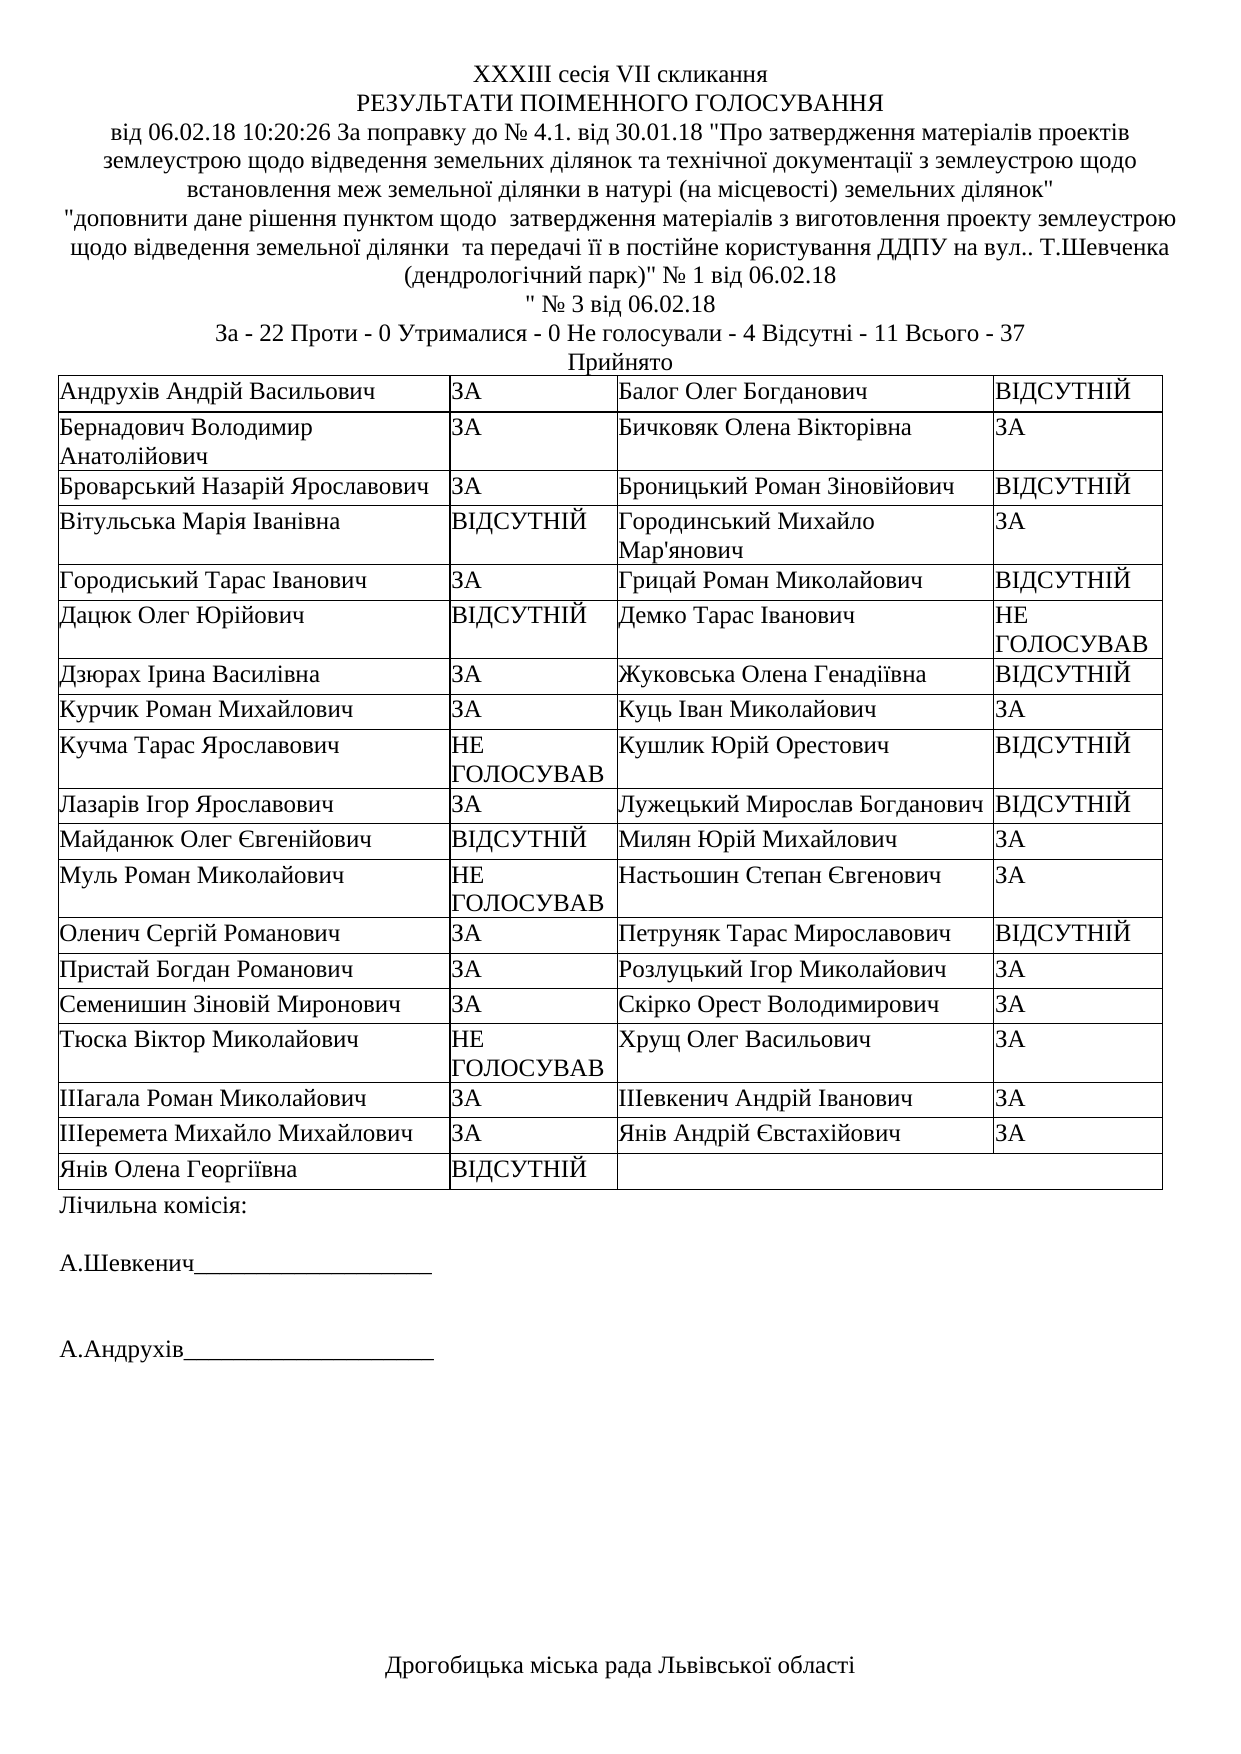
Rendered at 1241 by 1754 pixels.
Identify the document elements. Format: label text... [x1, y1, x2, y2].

table_cell Скірко Орест Володимирович [618, 989, 993, 1023]
table_cell Янів Олена Георгіївна [59, 1154, 449, 1189]
text від 06.02.18 10:20:26 За поправку до № 4.1. від 30.01.18 "Про затвердження матеріалів проектів землеустрою щодо відведення земельних ділянок та технічної документації з землеустрою щодо встановлення меж земельної ділянки в натурі (на місцевості) земельних ділянок" [59, 117, 1181, 203]
table_cell ЗА [994, 1118, 1162, 1153]
table_cell Семенишин Зіновій Миронович [59, 989, 449, 1023]
table_cell НЕ ГОЛОСУВАВ [451, 1024, 617, 1082]
text А.Шевкенич___________________ [59, 1248, 1181, 1277]
table_cell ЗА [451, 1083, 617, 1117]
table_cell [618, 1154, 1162, 1189]
table_cell Вітульська Марія Іванівна [59, 506, 449, 564]
table_cell ЗА [994, 954, 1162, 988]
text Лічильна комісія: [59, 1190, 1181, 1219]
table_cell Хрущ Олег Васильович [618, 1024, 993, 1082]
table_cell Настьошин Степан Євгенович [618, 860, 993, 917]
table_cell Петруняк Тарас Мирославович [618, 918, 993, 953]
table_cell ЗА [451, 989, 617, 1023]
table_cell Дацюк Олег Юрійович [59, 601, 449, 658]
table_cell ЗА [994, 1024, 1162, 1082]
table_cell Милян Юрій Михайлович [618, 824, 993, 859]
table_cell Кушлик Юрій Орестович [618, 730, 993, 788]
table_cell ЗА [451, 954, 617, 988]
table_cell Куць Іван Миколайович [618, 695, 993, 729]
table_cell Майданюк Олег Євгенійович [59, 824, 449, 859]
table_cell ВІДСУТНІЙ [451, 824, 617, 859]
table_cell ЗА [451, 1118, 617, 1153]
text " № 3 від 06.02.18 [59, 289, 1181, 318]
table_cell НЕ ГОЛОСУВАВ [994, 601, 1162, 658]
text РЕЗУЛЬТАТИ ПОІМЕННОГО ГОЛОСУВАННЯ [59, 88, 1181, 117]
table_cell Броницький Роман Зіновійович [618, 471, 993, 505]
table_cell ЗА [994, 506, 1162, 564]
text "доповнити дане рішення пунктом щодо затвердження матеріалів з виготовлення проекту землеустрою щодо відведення земельної ділянки та передачі її в постійне користування ДДПУ на вул.. Т.Шевченка (дендрологічний парк)" № 1 від 06.02.18 [59, 203, 1181, 289]
table_cell Янів Андрій Євстахійович [618, 1118, 993, 1153]
table_cell ЗА [451, 471, 617, 505]
table_cell ВІДСУТНІЙ [994, 565, 1162, 599]
text XXXIII сесія VII скликання [59, 59, 1181, 88]
table_cell ЗА [451, 565, 617, 599]
text За - 22 Проти - 0 Утрималися - 0 Не голосували - 4 Відсутні - 11 Всього - 37 [59, 318, 1181, 347]
table_cell Тюска Віктор Миколайович [59, 1024, 449, 1082]
table_cell ВІДСУТНІЙ [994, 471, 1162, 505]
table_cell ІІІагала Роман Миколайович [59, 1083, 449, 1117]
table_cell ЗА [994, 824, 1162, 859]
table_cell ІІІевкенич Андрій Іванович [618, 1083, 993, 1117]
table_cell Бернадович Володимир Анатолійович [59, 413, 449, 470]
table_cell ВІДСУТНІЙ [994, 918, 1162, 953]
text А.Андрухів____________________ [59, 1334, 1181, 1363]
table_cell НЕ ГОЛОСУВАВ [451, 730, 617, 788]
table_cell ВІДСУТНІЙ [994, 730, 1162, 788]
table_header ВІДСУТНІЙ [994, 376, 1162, 411]
table_cell ВІДСУТНІЙ [451, 506, 617, 564]
table_cell ЗА [451, 695, 617, 729]
table_cell Городиський Тарас Іванович [59, 565, 449, 599]
table_cell ЗА [451, 413, 617, 470]
table_cell Лужецький Мирослав Богданович [618, 789, 993, 823]
table_cell ЗА [451, 659, 617, 693]
table_cell ЗА [994, 989, 1162, 1023]
table_cell Розлуцький Ігор Миколайович [618, 954, 993, 988]
table_header ЗА [451, 376, 617, 411]
table_cell ВІДСУТНІЙ [451, 1154, 617, 1189]
table_cell Бичковяк Олена Вікторівна [618, 413, 993, 470]
table_cell ЗА [994, 860, 1162, 917]
table_cell Жуковська Олена Генадіївна [618, 659, 993, 693]
table_cell ІІІеремета Михайло Михайлович [59, 1118, 449, 1153]
table_cell НЕ ГОЛОСУВАВ [451, 860, 617, 917]
table_cell Демко Тарас Іванович [618, 601, 993, 658]
table_cell Курчик Роман Михайлович [59, 695, 449, 729]
table_cell ВІДСУТНІЙ [451, 601, 617, 658]
table_cell Городинський Михайло Мар'янович [618, 506, 993, 564]
table_cell Лазарів Ігор Ярославович [59, 789, 449, 823]
table_header Балог Олег Богданович [618, 376, 993, 411]
table_cell ЗА [994, 1083, 1162, 1117]
table_cell ЗА [451, 789, 617, 823]
table_cell ЗА [994, 695, 1162, 729]
table_cell Дзюрах Ірина Василівна [59, 659, 449, 693]
table_cell Кучма Тарас Ярославович [59, 730, 449, 788]
text Дрогобицька міська рада Львівської області [59, 1650, 1181, 1679]
table_cell Муль Роман Миколайович [59, 860, 449, 917]
table_cell ЗА [451, 918, 617, 953]
table_cell Оленич Сергій Романович [59, 918, 449, 953]
table_cell Пристай Богдан Романович [59, 954, 449, 988]
table_cell ЗА [994, 413, 1162, 470]
table_cell Грицай Роман Миколайович [618, 565, 993, 599]
text Прийнято [59, 347, 1181, 375]
table_cell ВІДСУТНІЙ [994, 659, 1162, 693]
table_cell Броварський Назарій Ярославович [59, 471, 449, 505]
table_cell ВІДСУТНІЙ [994, 789, 1162, 823]
table_header Андрухів Андрій Васильович [59, 376, 449, 411]
